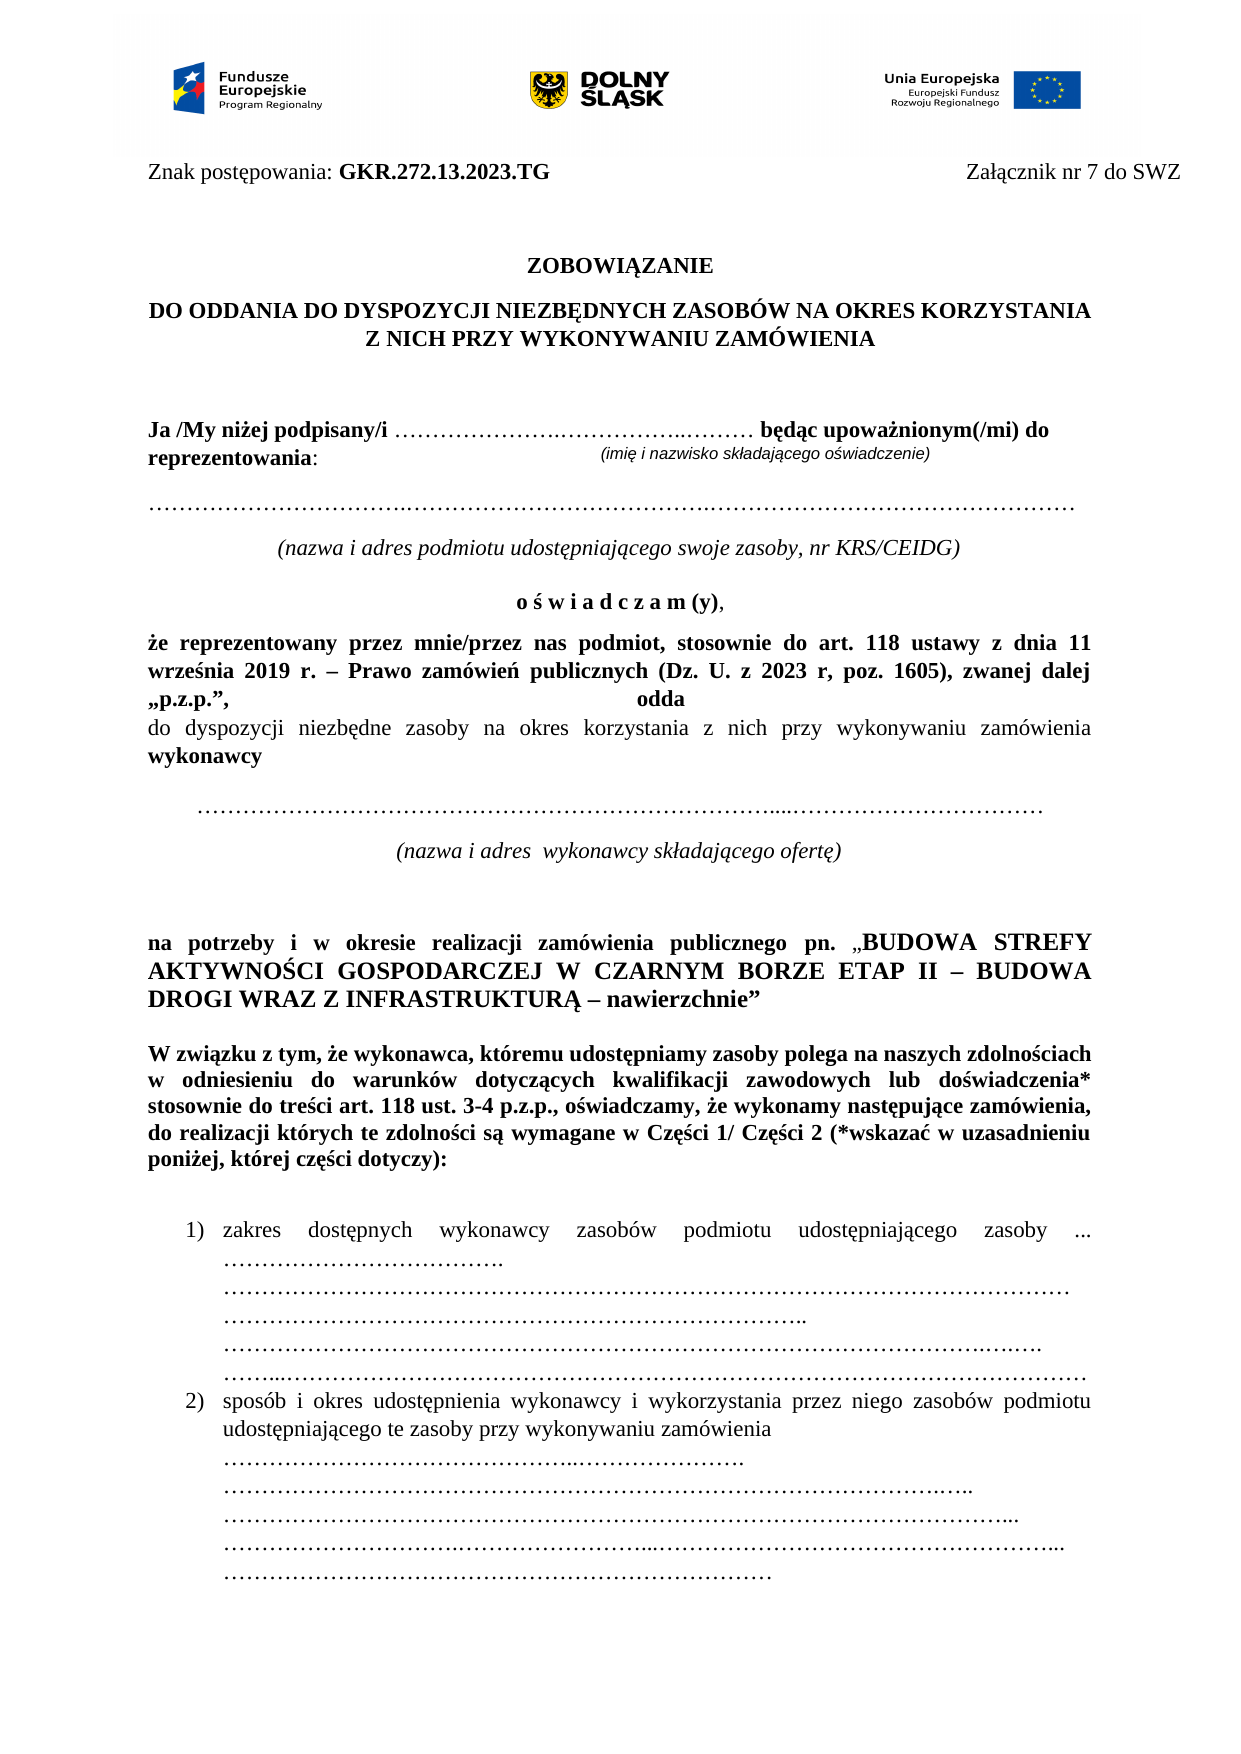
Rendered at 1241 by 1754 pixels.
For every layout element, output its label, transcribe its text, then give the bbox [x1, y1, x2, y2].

text …………………………………………………………………....…………………………… [148, 792, 1092, 818]
text Ja /My niżej podpisany/i ………………….……………..……… będąc upoważnionym(/mi) do reprezentowania: [148, 416, 1092, 470]
text DO ODDANIA DO DYSPOZYCJI NIEZBĘDNYCH ZASOBÓW NA OKRES KORZYSTANIA Z NICH PRZY WYKONYWANIU ZAMÓWIENIA [148, 297, 1092, 352]
text Znak postępowania: GKR.272.13.2023.TG Załącznik nr 7 do SWZ [148, 157, 1093, 185]
text o ś w i a d c z a m (y), [148, 588, 1092, 614]
list zakres dostępnych wykonawcy zasobów podmiotu udostępniającego zasoby ...……………………………….……………………………………………………………………………………………………………………………………………………………………..……………………………………………………………………………………….….….……...…………………………………………………………………………………………… [185, 1216, 1092, 1385]
text (nazwa i adres wykonawcy składającego ofertę) [148, 837, 1092, 863]
text ZOBOWIĄZANIE [148, 252, 1092, 278]
list sposób i okres udostępnienia wykonawcy i wykorzystania przez niego zasobów podmiotu udostępniającego te zasoby przy wykonywaniu zamówienia [185, 1387, 1092, 1442]
picture [111, 14, 1141, 157]
text na potrzeby i w okresie realizacji zamówienia publicznego pn. „BUDOWA STREFY AKTYWNOŚCI GOSPODARCZEJ W CZARNYM BORZE ETAP II – BUDOWA DROGI WRAZ Z INFRASTRUKTURĄ – nawierzchnie” [148, 927, 1092, 1013]
text W związku z tym, że wykonawca, któremu udostępniamy zasoby polega na naszych zdolnościach w odniesieniu do warunków dotyczących kwalifikacji zawodowych lub doświadczenia* stosownie do treści art. 118 ust. 3-4 p.z.p., oświadczamy, że wykonamy następujące zamówienia, do realizacji których te zdolności są wymagane w Części 1/ Części 2 (*wskazać w uzasadnieniu poniżej, której części dotyczy): [148, 1039, 1092, 1171]
text …………………………….………………………………….………………………………………… [148, 489, 1092, 516]
text (nazwa i adres podmiotu udostępniającego swoje zasoby, nr KRS/CEIDG) [148, 534, 1092, 561]
list ………………………………………..………………….………………………………………………………………………………….…..…………………………………………………………………………………………...………………………….……………………...……………………………………………...……………………………………………………………… [223, 1444, 1092, 1584]
text że reprezentowany przez mnie/przez nas podmiot, stosownie do art. 118 ustawy z dnia 11 września 2019 r. – Prawo zamówień publicznych (Dz. U. z 2023 r, poz. 1605), zwanej dalej „p.z.p.”, odda do dyspozycji niezbędne zasoby na okres korzystania z nich przy wykonywaniu zamówienia wykonawcy [148, 629, 1092, 769]
